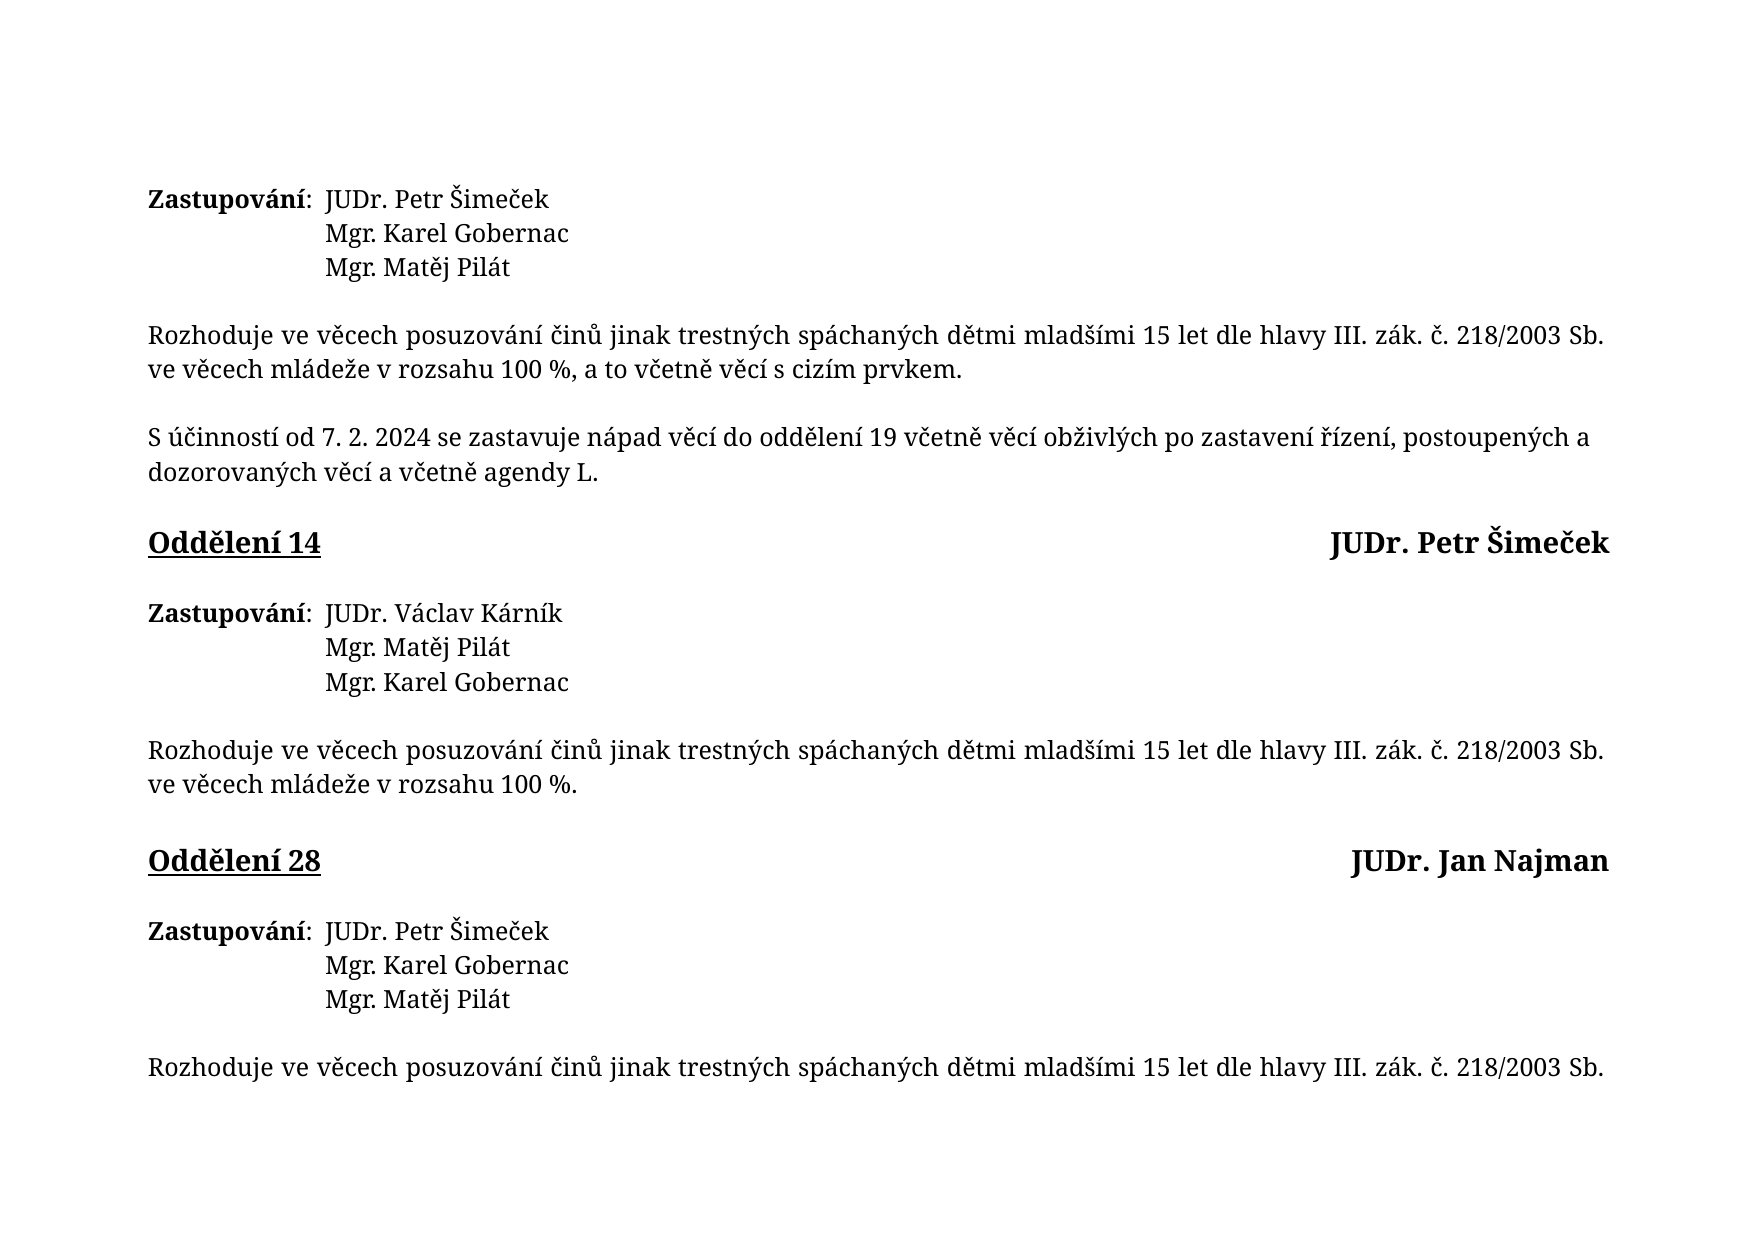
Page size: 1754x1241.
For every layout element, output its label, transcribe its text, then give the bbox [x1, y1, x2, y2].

text Mgr. Matěj Pilát [148, 250, 1606, 284]
text Zastupování: JUDr. Petr Šimeček [148, 914, 1606, 948]
text Zastupování: JUDr. Petr Šimeček [148, 182, 1606, 216]
text S účinností od 7. 2. 2024 se zastavuje nápad věcí do oddělení 19 včetně věcí obživlých po zastavení řízení, postoupených a dozorovaných věcí a včetně agendy L. [148, 420, 1606, 488]
text Mgr. Karel Gobernac [148, 216, 1606, 250]
text Mgr. Karel Gobernac [148, 948, 1606, 982]
text Mgr. Karel Gobernac [148, 664, 1606, 698]
text Zastupování: JUDr. Václav Kárník [148, 596, 1606, 630]
subtitle Oddělení 28 JUDr. Jan Najman [148, 840, 1606, 880]
subtitle Oddělení 14 JUDr. Petr Šimeček [148, 522, 1606, 562]
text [148, 1050, 1606, 1084]
text Rozhoduje ve věcech posuzování činů jinak trestných spáchaných dětmi mladšími 15 let dle hlavy III. zák. č. 218/2003 Sb. ve věcech mládeže v rozsahu 100 %. [148, 732, 1606, 800]
text Mgr. Matěj Pilát [148, 630, 1606, 664]
text Mgr. Matěj Pilát [148, 982, 1606, 1016]
